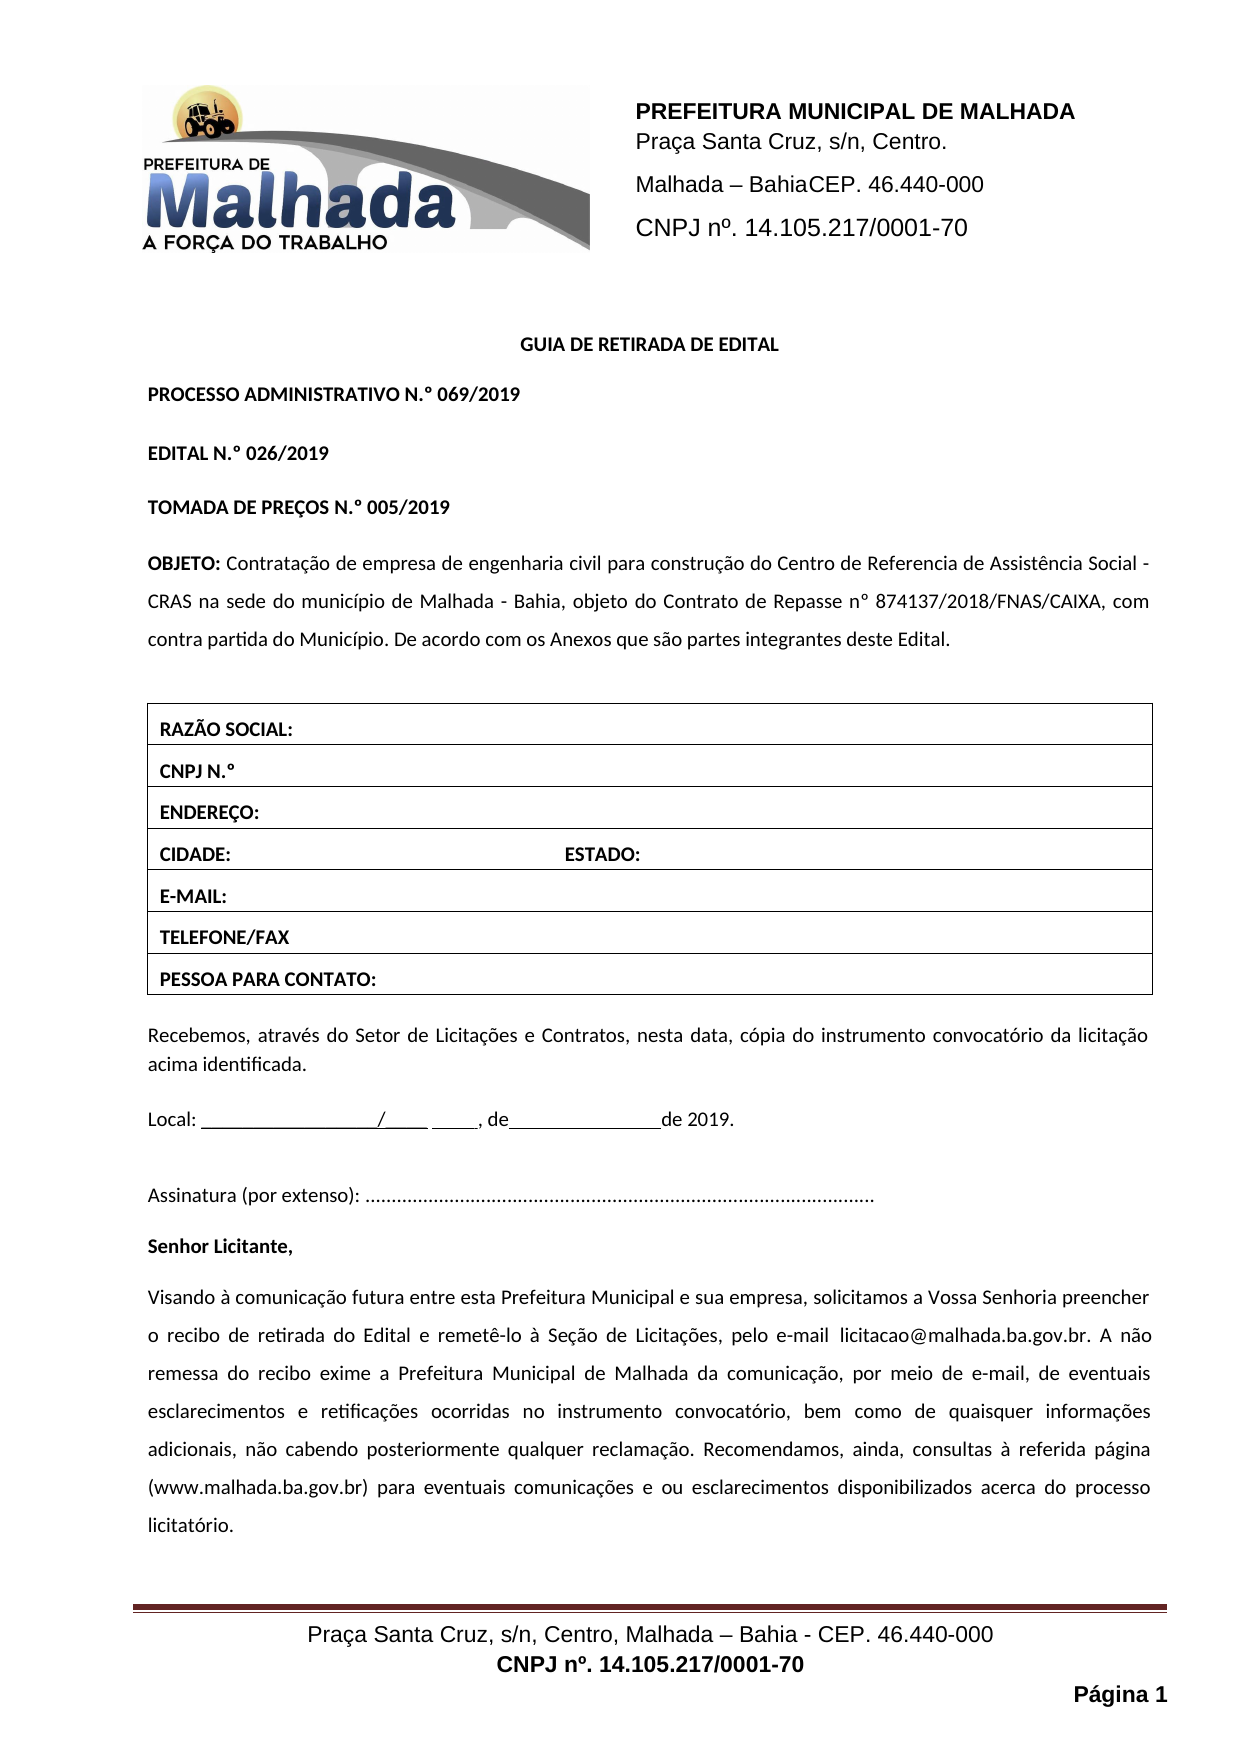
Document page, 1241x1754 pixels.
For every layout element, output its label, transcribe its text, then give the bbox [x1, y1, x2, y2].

table_header RAZÃO SOCIAL: [148, 704, 1152, 744]
text Visando à comunicação futura entre esta Prefeitura Municipal e sua empresa, solicitamos a Vossa Senhoria preencher o recibo de retirada do Edital e remetê-lo à Seção de Licitações, pelo e-mail licitacao@malhada.ba.gov.br. A não remessa do recibo exime a Prefeitura Municipal de Malhada da comunicação, por meio de e-mail, de eventuais esclarecimentos e retificações ocorridas no instrumento convocatório, bem como de quaisquer informações adicionais, não cabendo posteriormente qualquer reclamação. Recomendamos, ainda, consultas à referida página (www.malhada.ba.gov.br) para eventuais comunicações e ou esclarecimentos disponibilizados acerca do processo licitatório. [148, 1284, 1152, 1538]
subtitle GUIA DE RETIRADA DE EDITAL [520, 331, 1167, 356]
text Assinatura (por extenso): ................................................................................................. [148, 1182, 1167, 1208]
text Local: _________________/____ , de de 2019. [148, 1106, 1167, 1131]
text TOMADA DE PREÇOS N.º 005/2019 [148, 494, 1152, 520]
table_cell ENDEREÇO: [148, 787, 1152, 828]
picture [142, 85, 590, 253]
table_cell TELEFONE/FAX [148, 912, 1152, 953]
text PROCESSO ADMINISTRATIVO N.º 069/2019 [148, 382, 1152, 407]
text OBJETO: Contratação de empresa de engenharia civil para construção do Centro de Referencia de Assistência Social - CRAS na sede do município de Malhada - Bahia, objeto do Contrato de Repasse nº 874137/2018/FNAS/CAIXA, com contra partida do Município. De acordo com os Anexos que são partes integrantes deste Edital. [148, 550, 1152, 652]
table_cell PESSOA PARA CONTATO: [148, 954, 1152, 994]
text Recebemos, através do Setor de Licitações e Contratos, nesta data, cópia do instrumento convocatório da licitação acima identificada. [148, 1022, 1151, 1077]
table_cell E-MAIL: [148, 870, 1152, 911]
table_cell CIDADE: ESTADO: [148, 829, 1152, 869]
subtitle Senhor Licitante, [148, 1233, 1167, 1258]
text EDITAL N.º 026/2019 [148, 440, 1152, 465]
table_cell CNPJ N.º [148, 745, 1152, 786]
